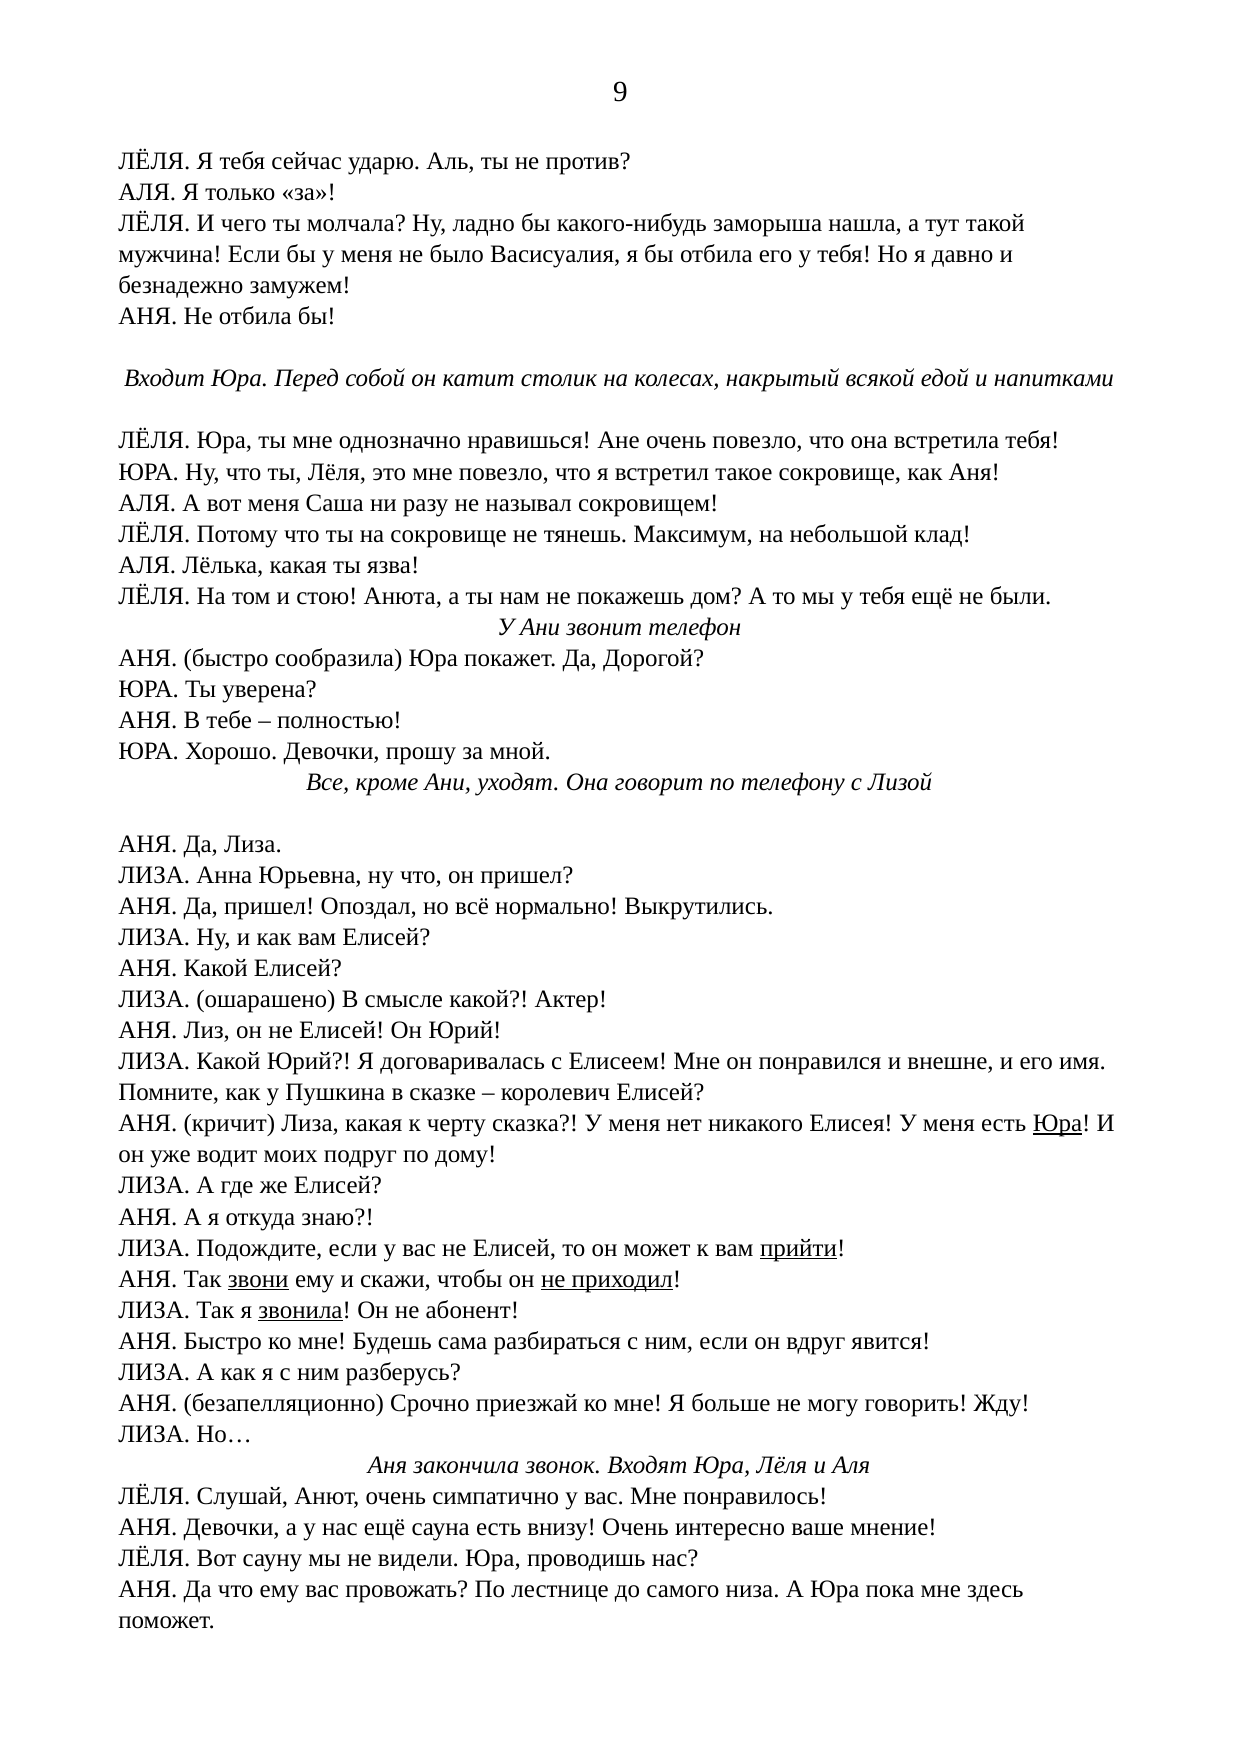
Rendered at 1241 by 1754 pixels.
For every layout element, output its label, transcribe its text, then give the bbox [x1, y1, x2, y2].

text ЛЁЛЯ. Слушай, Анют, очень симпатично у вас. Мне понравилось! [118, 1481, 1122, 1510]
text АНЯ. (безапелляционно) Срочно приезжай ко мне! Я больше не могу говорить! Жду! [118, 1388, 1122, 1417]
text ЮРА. Хорошо. Девочки, прошу за мной. [118, 736, 1122, 765]
text ЛИЗА. Подождите, если у вас не Елисей, то он может к вам прийти! [118, 1233, 1122, 1261]
text АНЯ. Так звони ему и скажи, чтобы он не приходил! [118, 1264, 1122, 1292]
text ЛЁЛЯ. Вот сауну мы не видели. Юра, проводишь нас? [118, 1543, 1122, 1572]
text АНЯ. Какой Елисей? [118, 953, 1122, 982]
text АНЯ. В тебе – полностью! [118, 705, 1122, 734]
text Аня закончила звонок. Входят Юра, Лёля и Аля [118, 1450, 1122, 1479]
text ЮРА. Ты уверена? [118, 674, 1122, 703]
text АЛЯ. Я только «за»! [118, 177, 1122, 206]
text ЛЁЛЯ. Юра, ты мне однозначно нравишься! Ане очень повезло, что она встретила тебя! [118, 426, 1122, 454]
text ЛИЗА. (ошарашено) В смысле какой?! Актер! [118, 984, 1122, 1013]
text ЛИЗА. Анна Юрьевна, ну что, он пришел? [118, 860, 1122, 889]
text АЛЯ. А вот меня Саша ни разу не называл сокровищем! [118, 488, 1122, 516]
text Все, кроме Ани, уходят. Она говорит по телефону с Лизой [118, 767, 1122, 796]
text АНЯ. Да, Лиза. [118, 829, 1122, 858]
text ЛЁЛЯ. И чего ты молчала? Ну, ладно бы какого-нибудь заморыша нашла, а тут такой мужчина! Если бы у меня не было Васисуалия, я бы отбила его у тебя! Но я давно и безнадежно замужем! [118, 208, 1122, 299]
text ЛИЗА. Какой Юрий?! Я договаривалась с Елисеем! Мне он понравился и внешне, и его имя. Помните, как у Пушкина в сказке – королевич Елисей? [118, 1046, 1122, 1106]
text АНЯ. Лиз, он не Елисей! Он Юрий! [118, 1015, 1122, 1044]
text ЛЁЛЯ. Потому что ты на сокровище не тянешь. Максимум, на небольшой клад! [118, 519, 1122, 547]
text ЛИЗА. А как я с ним разберусь? [118, 1357, 1122, 1386]
text ЛИЗА. Ну, и как вам Елисей? [118, 922, 1122, 951]
text ЛЁЛЯ. На том и стою! Анюта, а ты нам не покажешь дом? А то мы у тебя ещё не были. [118, 581, 1122, 609]
text АЛЯ. Лёлька, какая ты язва! [118, 550, 1122, 578]
text ЛИЗА. А где же Елисей? [118, 1171, 1122, 1199]
text ЛИЗА. Так я звонила! Он не абонент! [118, 1295, 1122, 1323]
text АНЯ. Девочки, а у нас ещё сауна есть внизу! Очень интересно ваше мнение! [118, 1512, 1122, 1541]
text ЛЁЛЯ. Я тебя сейчас ударю. Аль, ты не против? [118, 146, 1122, 175]
text У Ани звонит телефон [118, 612, 1122, 641]
text ЮРА. Ну, что ты, Лёля, это мне повезло, что я встретил такое сокровище, как Аня! [118, 457, 1122, 485]
text АНЯ. Быстро ко мне! Будешь сама разбираться с ним, если он вдруг явится! [118, 1326, 1122, 1354]
text АНЯ. Да, пришел! Опоздал, но всё нормально! Выкрутились. [118, 891, 1122, 920]
text АНЯ. Да что ему вас провожать? По лестнице до самого низа. А Юра пока мне здесь поможет. [118, 1574, 1122, 1634]
text АНЯ. (быстро сообразила) Юра покажет. Да, Дорогой? [118, 643, 1122, 672]
text ЛИЗА. Но… [118, 1419, 1122, 1448]
text АНЯ. Не отбила бы! [118, 301, 1122, 330]
text АНЯ. А я откуда знаю?! [118, 1202, 1122, 1230]
text Входит Юра. Перед собой он катит столик на колесах, накрытый всякой едой и напитками [118, 363, 1122, 392]
text АНЯ. (кричит) Лиза, какая к черту сказка?! У меня нет никакого Елисея! У меня есть Юра! И он уже водит моих подруг по дому! [118, 1108, 1122, 1168]
